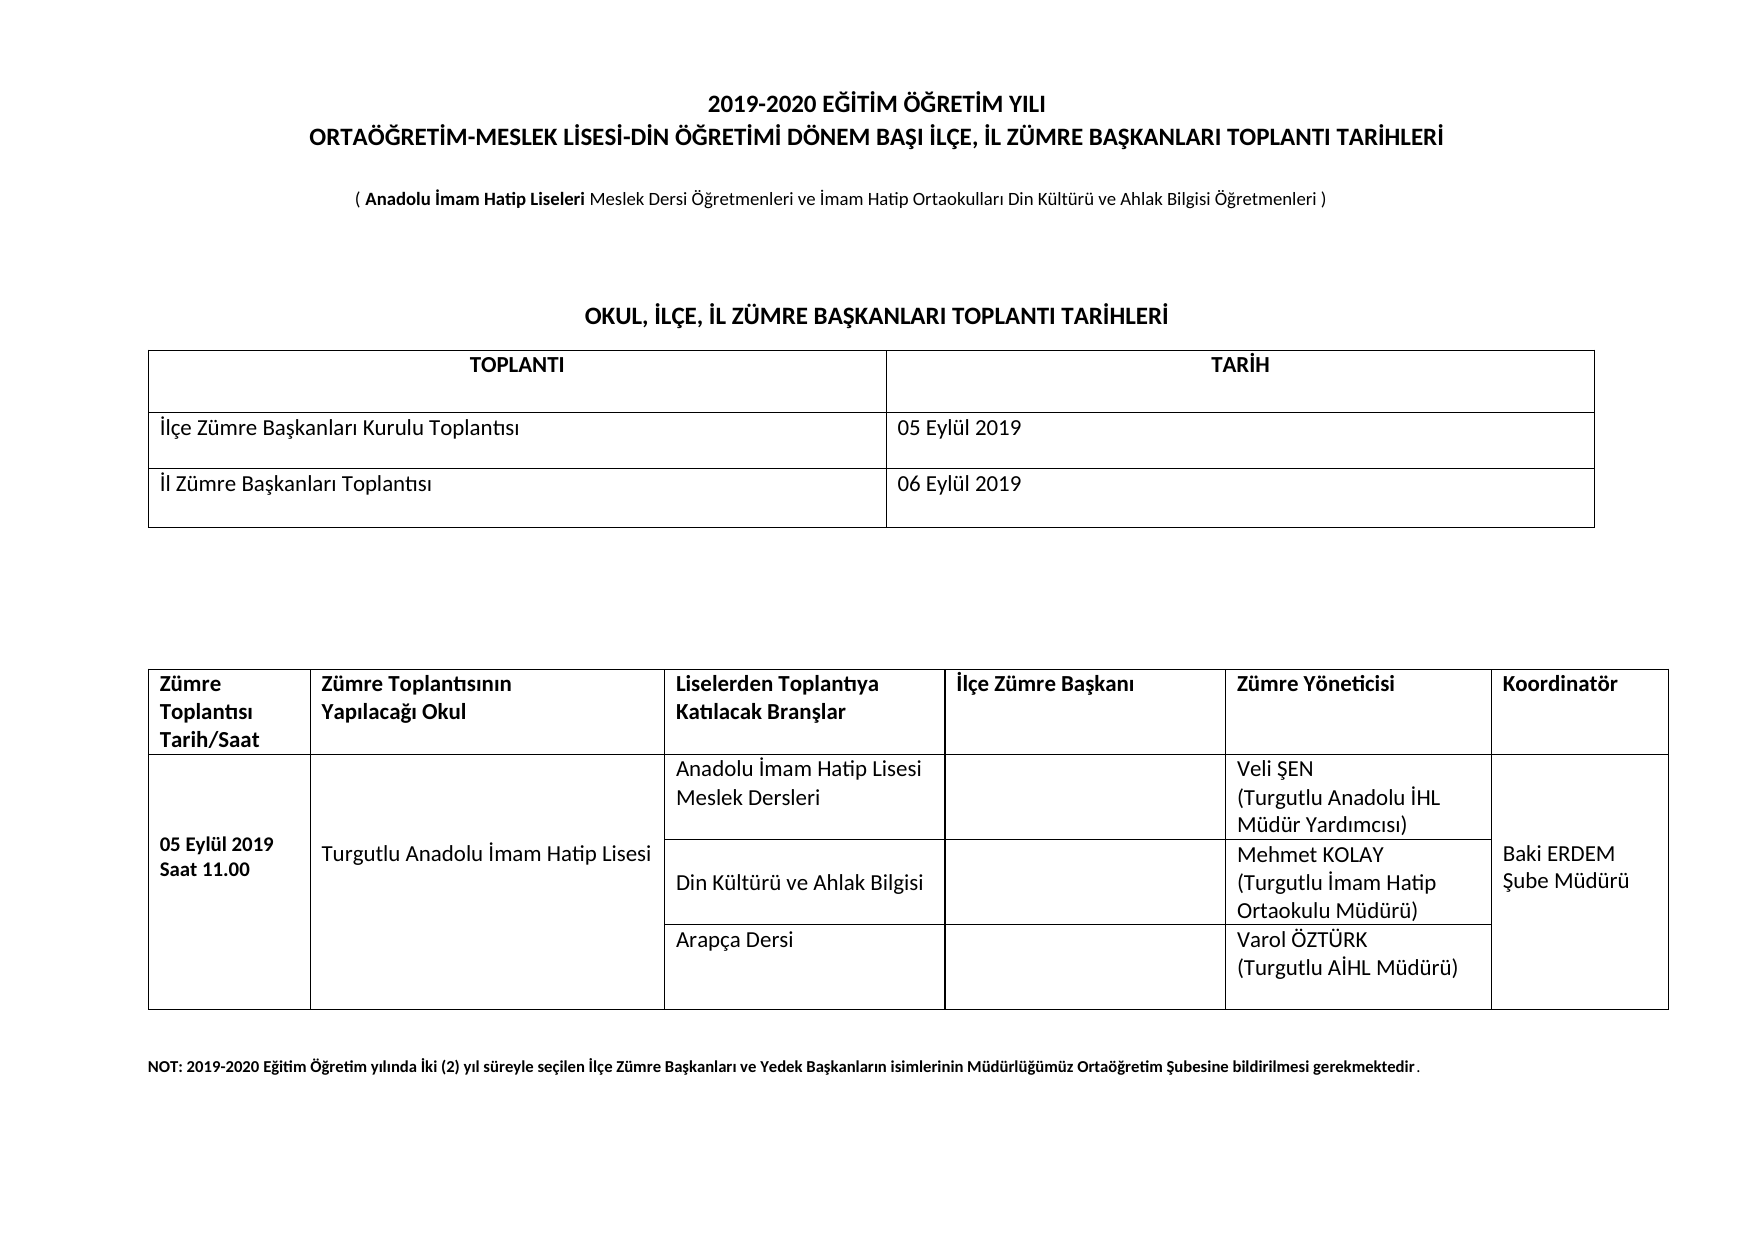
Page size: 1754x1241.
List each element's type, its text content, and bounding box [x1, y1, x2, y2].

text 2019-2020 EĞİTİM ÖĞRETİM YILI [148, 89, 1606, 119]
table_header TOPLANTI [149, 351, 886, 412]
table_header TARİH [887, 351, 1594, 412]
table_cell İlçe Zümre Başkanları Kurulu Toplantısı [149, 413, 886, 468]
text ORTAÖĞRETİM-MESLEK LİSESİ-DİN ÖĞRETİMİ DÖNEM BAŞI İLÇE, İL ZÜMRE BAŞKANLARI TOPLANTI TARİHLERİ [148, 122, 1606, 152]
table_cell Mehmet KOLAY (Turgutlu İmam Hatip Ortaokulu Müdürü) [1226, 840, 1491, 924]
text NOT: 2019-2020 Eğitim Öğretim yılında İki (2) yıl süreyle seçilen İlçe Zümre Başkanları ve Yedek Başkanların isimlerinin Müdürlüğümüz Ortaöğretim Şubesine bildirilmesi gerekmektedir. [148, 1057, 1606, 1077]
table_header Zümre Toplantısının Yapılacağı Okul [311, 670, 664, 753]
table_header Liselerden Toplantıya Katılacak Branşlar [665, 670, 944, 753]
table_cell 06 Eylül 2019 [887, 469, 1594, 527]
table_cell [946, 755, 1225, 839]
table_cell Din Kültürü ve Ahlak Bilgisi [665, 840, 944, 924]
table_cell İl Zümre Başkanları Toplantısı [149, 469, 886, 527]
table_header İlçe Zümre Başkanı [946, 670, 1225, 753]
table_cell [946, 925, 1225, 1009]
table_header Zümre Toplantısı Tarih/Saat [149, 670, 310, 753]
table_cell 05 Eylül 2019 Saat 11.00 [149, 755, 310, 1009]
table_cell 05 Eylül 2019 [887, 413, 1594, 468]
table_header Koordinatör [1492, 670, 1668, 753]
table_cell Baki ERDEM Şube Müdürü [1492, 755, 1668, 1009]
text ( Anadolu İmam Hatip Liseleri Meslek Dersi Öğretmenleri ve İmam Hatip Ortaokulları Din Kültürü ve Ahlak Bilgisi Öğretmenleri ) [148, 187, 1606, 210]
table_header Zümre Yöneticisi [1226, 670, 1491, 753]
table_cell Anadolu İmam Hatip Lisesi Meslek Dersleri [665, 755, 944, 839]
table_cell Arapça Dersi [665, 925, 944, 1009]
table_cell [946, 840, 1225, 924]
table_cell Varol ÖZTÜRK (Turgutlu AİHL Müdürü) [1226, 925, 1491, 1009]
table_cell Veli ŞEN (Turgutlu Anadolu İHL Müdür Yardımcısı) [1226, 755, 1491, 839]
text OKUL, İLÇE, İL ZÜMRE BAŞKANLARI TOPLANTI TARİHLERİ [148, 300, 1606, 330]
table_cell Turgutlu Anadolu İmam Hatip Lisesi [311, 755, 664, 1009]
